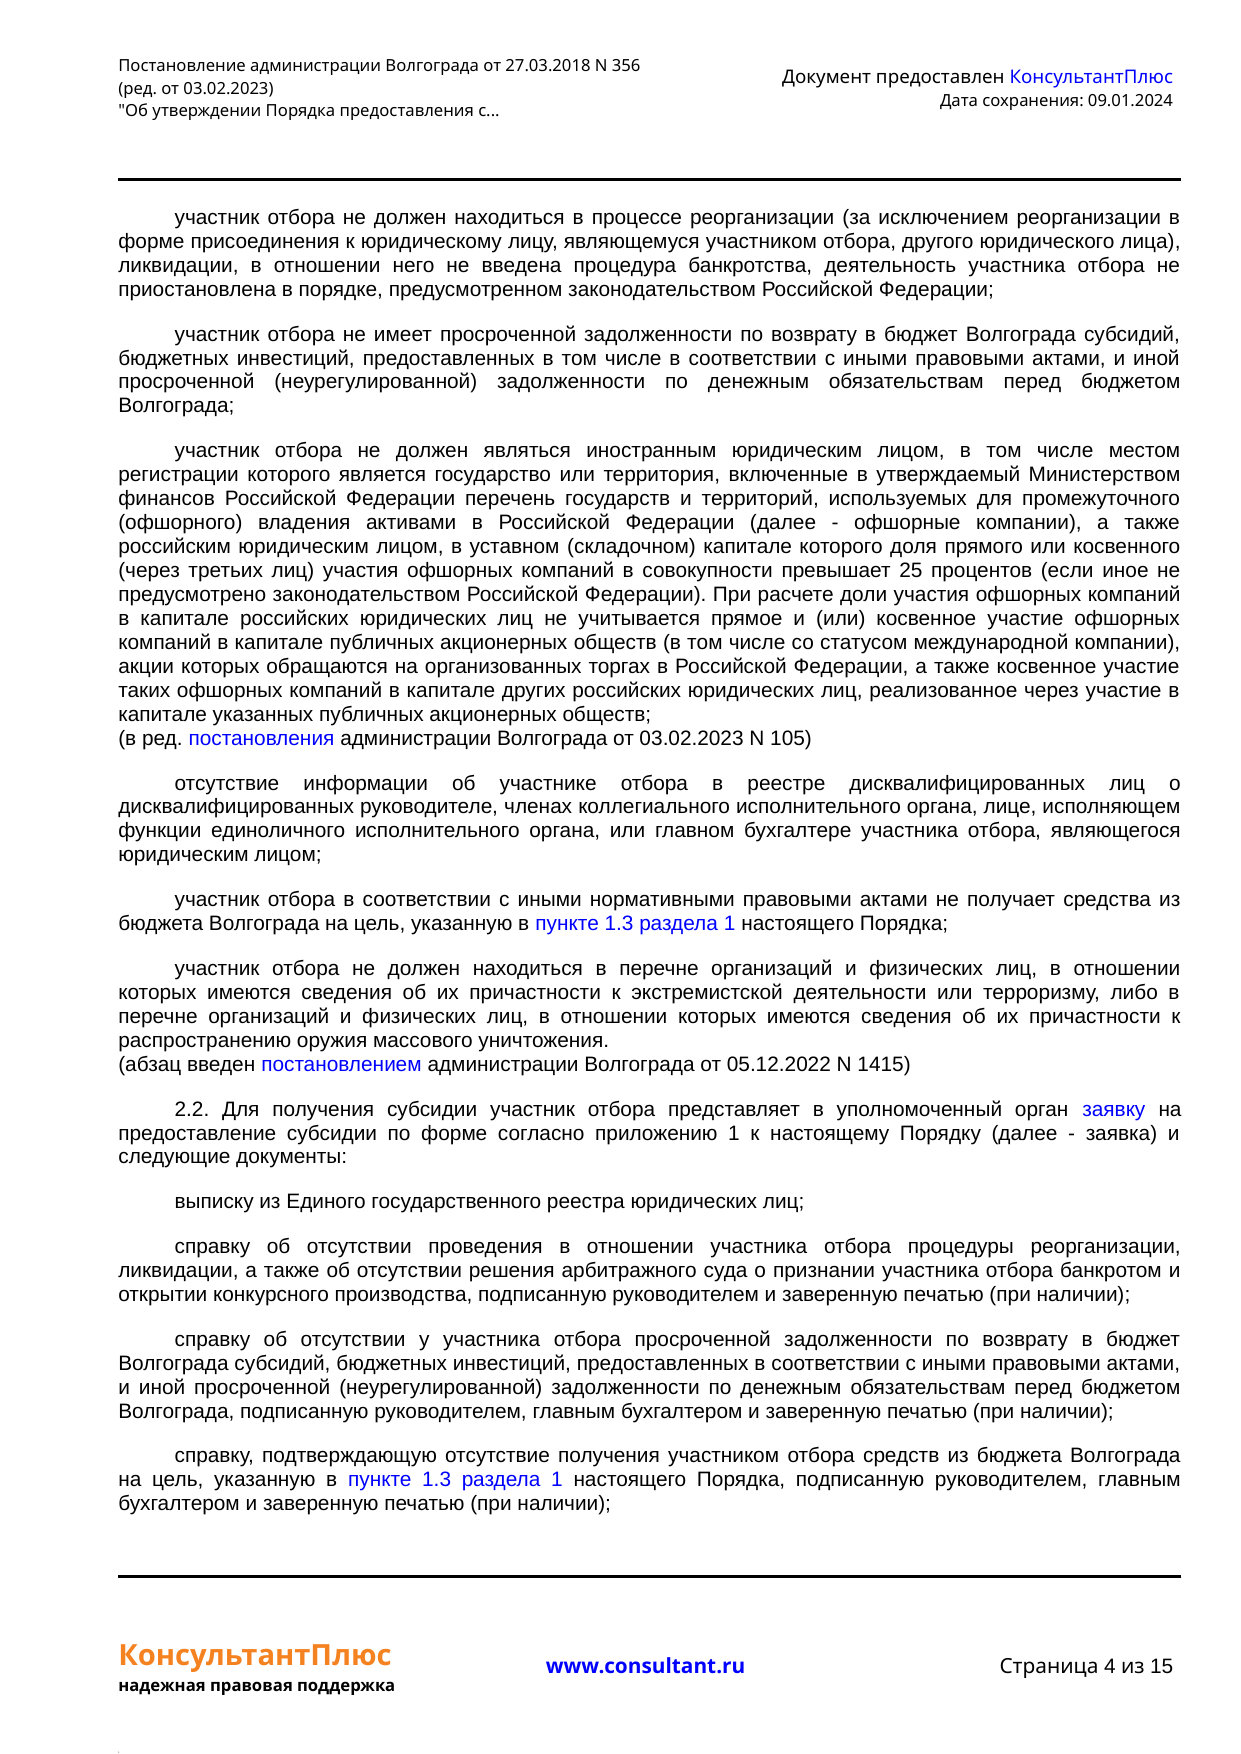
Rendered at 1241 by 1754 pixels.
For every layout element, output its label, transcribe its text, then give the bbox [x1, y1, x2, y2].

text участник отбора не должен находиться в перечне организаций и физических лиц, в отношении которых имеются сведения об их причастности к экстремистской деятельности или терроризму, либо в перечне организаций и физических лиц, в отношении которых имеются сведения об их причастности к распространению оружия массового уничтожения. [118, 956, 1181, 1052]
text (абзац введен постановлением администрации Волгограда от 05.12.2022 N 1415) [118, 1052, 1181, 1076]
text справку об отсутствии проведения в отношении участника отбора процедуры реорганизации, ликвидации, а также об отсутствии решения арбитражного суда о признании участника отбора банкротом и открытии конкурсного производства, подписанную руководителем и заверенную печатью (при наличии); [118, 1234, 1181, 1306]
text (в ред. постановления администрации Волгограда от 03.02.2023 N 105) [118, 726, 1181, 749]
text участник отбора не должен являться иностранным юридическим лицом, в том числе местом регистрации которого является государство или территория, включенные в утверждаемый Министерством финансов Российской Федерации перечень государств и территорий, используемых для промежуточного (офшорного) владения активами в Российской Федерации (далее - офшорные компании), а также российским юридическим лицом, в уставном (складочном) капитале которого доля прямого или косвенного (через третьих лиц) участия офшорных компаний в совокупности превышает 25 процентов (если иное не предусмотрено законодательством Российской Федерации). При расчете доли участия офшорных компаний в капитале российских юридических лиц не учитывается прямое и (или) косвенное участие офшорных компаний в капитале публичных акционерных обществ (в том числе со статусом международной компании), акции которых обращаются на организованных торгах в Российской Федерации, а также косвенное участие таких офшорных компаний в капитале других российских юридических лиц, реализованное через участие в капитале указанных публичных акционерных обществ; [118, 438, 1181, 726]
text участник отбора не имеет просроченной задолженности по возврату в бюджет Волгограда субсидий, бюджетных инвестиций, предоставленных в том числе в соответствии с иными правовыми актами, и иной просроченной (неурегулированной) задолженности по денежным обязательствам перед бюджетом Волгограда; [118, 321, 1181, 417]
text справку, подтверждающую отсутствие получения участником отбора средств из бюджета Волгограда на цель, указанную в пункте 1.3 раздела 1 настоящего Порядка, подписанную руководителем, главным бухгалтером и заверенную печатью (при наличии); [118, 1443, 1181, 1515]
text участник отбора не должен находиться в процессе реорганизации (за исключением реорганизации в форме присоединения к юридическому лицу, являющемуся участником отбора, другого юридического лица), ликвидации, в отношении него не введена процедура банкротства, деятельность участника отбора не приостановлена в порядке, предусмотренном законодательством Российской Федерации; [118, 205, 1181, 301]
text выписку из Единого государственного реестра юридических лиц; [118, 1189, 1181, 1213]
text участник отбора в соответствии с иными нормативными правовыми актами не получает средства из бюджета Волгограда на цель, указанную в пункте 1.3 раздела 1 настоящего Порядка; [118, 887, 1181, 935]
text справку об отсутствии у участника отбора просроченной задолженности по возврату в бюджет Волгограда субсидий, бюджетных инвестиций, предоставленных в соответствии с иными правовыми актами, и иной просроченной (неурегулированной) задолженности по денежным обязательствам перед бюджетом Волгограда, подписанную руководителем, главным бухгалтером и заверенную печатью (при наличии); [118, 1327, 1181, 1422]
text отсутствие информации об участнике отбора в реестре дисквалифицированных лиц о дисквалифицированных руководителе, членах коллегиального исполнительного органа, лице, исполняющем функции единоличного исполнительного органа, или главном бухгалтере участника отбора, являющегося юридическим лицом; [118, 770, 1181, 866]
text 2.2. Для получения субсидии участник отбора представляет в уполномоченный орган заявку на предоставление субсидии по форме согласно приложению 1 к настоящему Порядку (далее - заявка) и следующие документы: [118, 1096, 1181, 1168]
